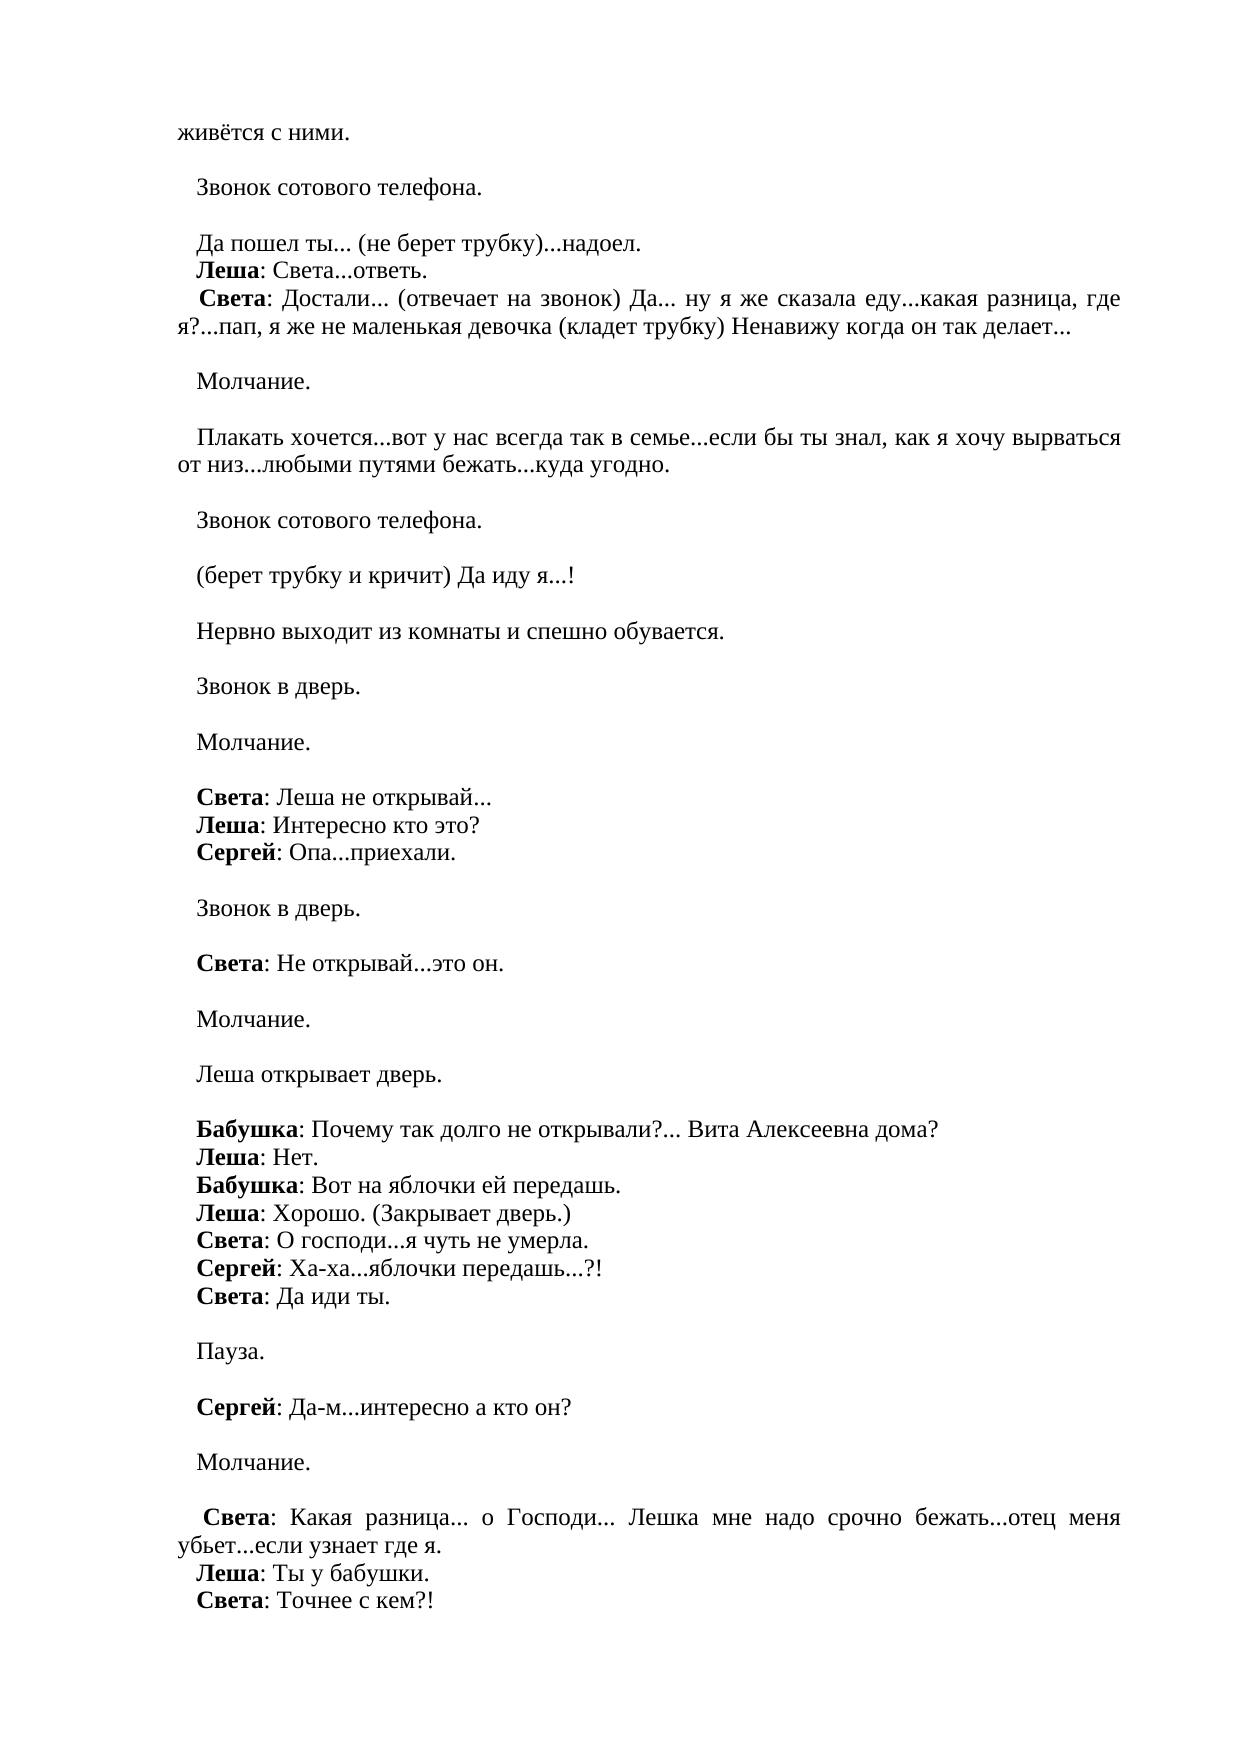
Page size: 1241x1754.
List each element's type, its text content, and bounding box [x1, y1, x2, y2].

text Сергей: Ха-ха...яблочки передашь...?! [177, 1254, 1122, 1282]
text Молчание. [177, 1448, 1122, 1476]
text Света: Да иди ты. [177, 1282, 1122, 1309]
text Света: Леша не открывай... [177, 783, 1122, 811]
text Леша: Ты у бабушки. [177, 1559, 1122, 1587]
text Света: Достали... (отвечает на звонок) Да... ну я же сказала еду...какая разница, где я?...пап, я же не маленькая девочка (кладет трубку) Ненавижу когда он так делает... [177, 284, 1122, 340]
text Леша: Света...ответь. [177, 257, 1122, 284]
text Пауза. [177, 1337, 1122, 1365]
text Света: Не открывай...это он. [177, 949, 1122, 977]
text Леша: Хорошо. (Закрывает дверь.) [177, 1199, 1122, 1226]
text Молчание. [177, 1005, 1122, 1032]
text Звонок в дверь. [177, 672, 1122, 700]
text Леша: Интересно кто это? [177, 811, 1122, 838]
text (берет трубку и кричит) Да иду я...! [177, 561, 1122, 589]
text Молчание. [177, 728, 1122, 755]
text Звонок в дверь. [177, 894, 1122, 922]
text Сергей: Опа...приехали. [177, 838, 1122, 866]
text Сергей: Да-м...интересно а кто он? [177, 1393, 1122, 1420]
text Молчание. [177, 367, 1122, 395]
text Нервно выходит из комнаты и спешно обувается. [177, 617, 1122, 644]
text Леша: Нет. [177, 1143, 1122, 1171]
text Да пошел ты... (не берет трубку)...надоел. [177, 229, 1122, 257]
text Плакать хочется...вот у нас всегда так в семье...если бы ты знал, как я хочу вырваться от низ...любыми путями бежать...куда угодно. [177, 423, 1122, 478]
text Света: О господи...я чуть не умерла. [177, 1226, 1122, 1254]
text Бабушка: Вот на яблочки ей передашь. [177, 1171, 1122, 1199]
text Бабушка: Почему так долго не открывали?... Вита Алексеевна дома? [177, 1116, 1122, 1143]
text Света: Какая разница... о Господи... Лешка мне надо срочно бежать...отец меня убьет...если узнает где я. [177, 1503, 1122, 1559]
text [177, 118, 1122, 146]
text Звонок сотового телефона. [177, 173, 1122, 201]
text Света: Точнее с кем?! [177, 1587, 1122, 1614]
text Звонок сотового телефона. [177, 506, 1122, 534]
text Леша открывает дверь. [177, 1060, 1122, 1088]
